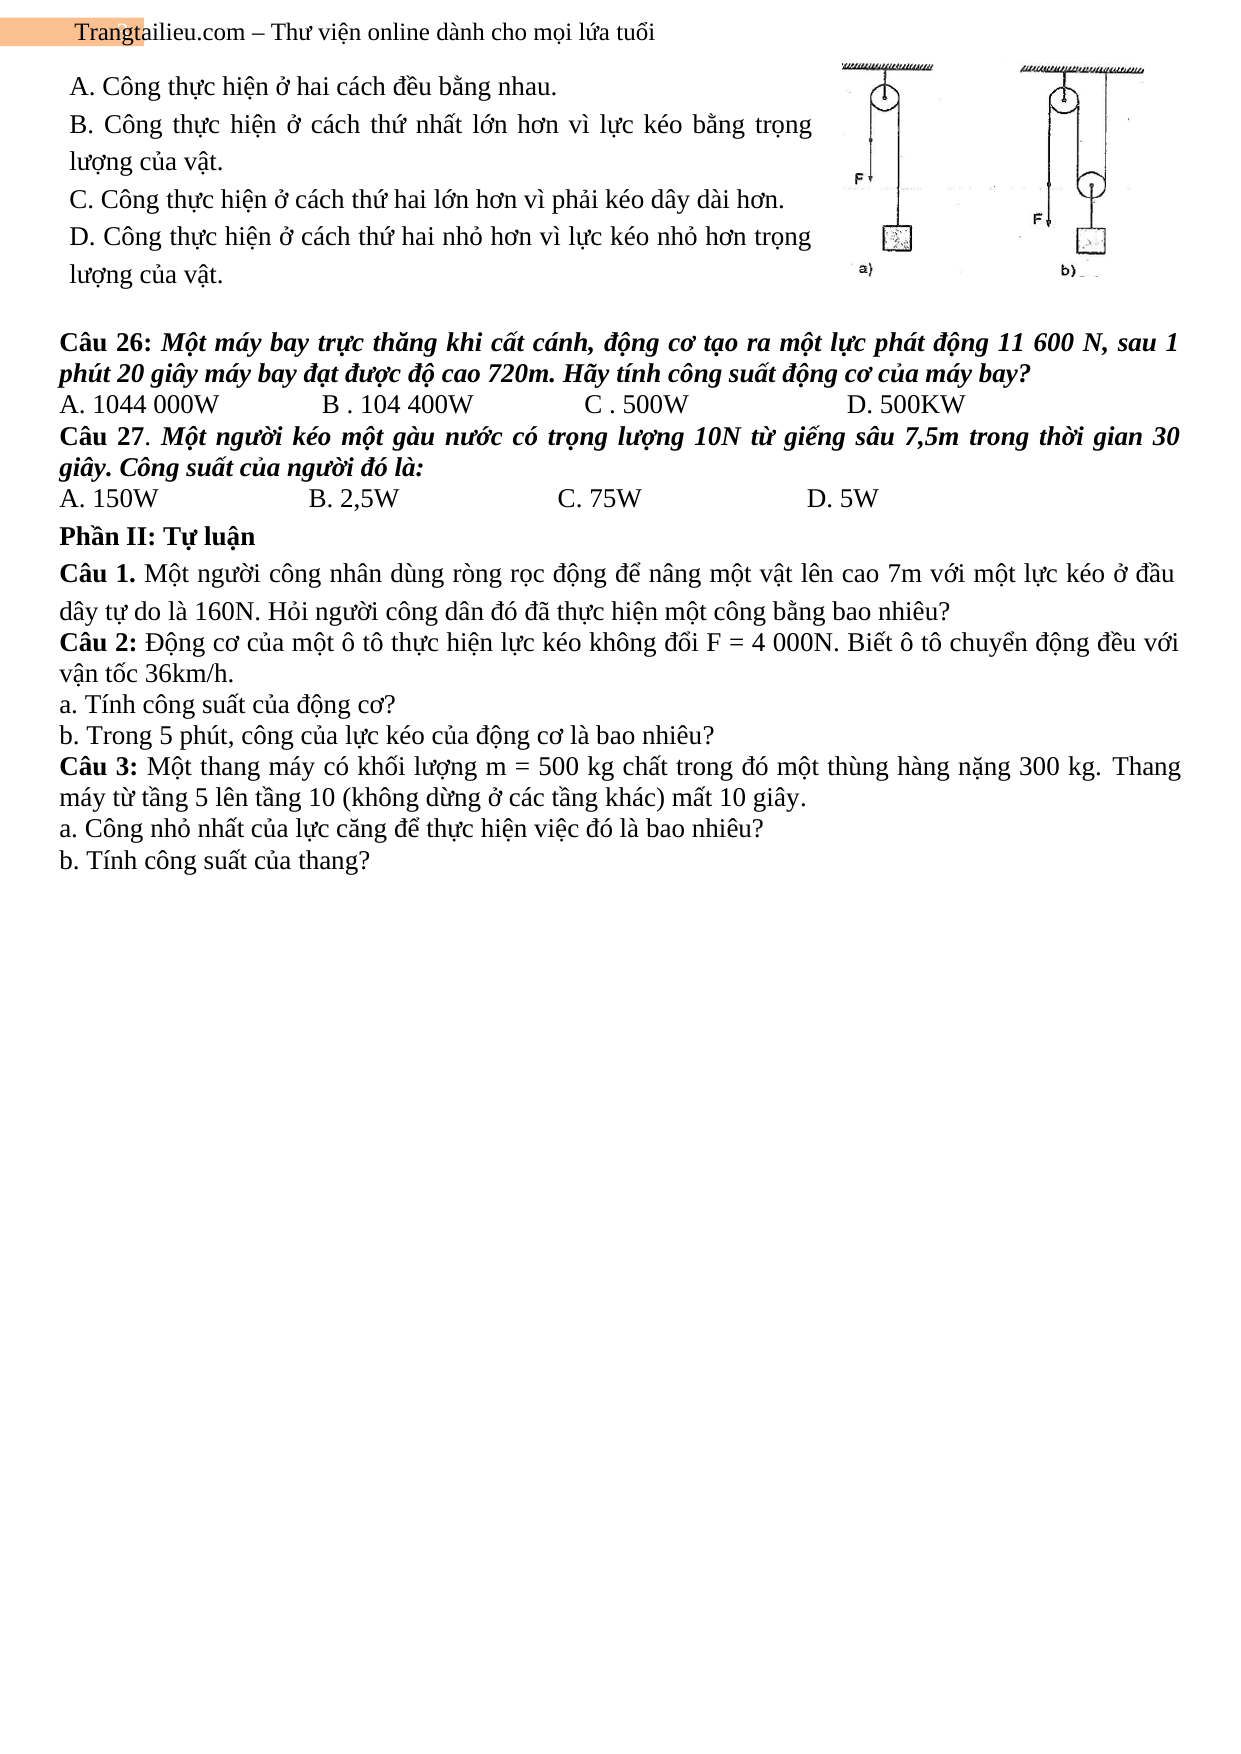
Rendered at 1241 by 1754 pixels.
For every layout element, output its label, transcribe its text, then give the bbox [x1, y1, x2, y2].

text Câu 1. Một người công nhân dùng ròng rọc động để nâng một vật lên cao 7m với một lực kéo ở đầu dây tự do là 160N. Hỏi người công dân đó đã thực hiện một công bằng bao nhiêu? [59, 551, 1176, 626]
text Phần II: Tự luận [59, 513, 1176, 551]
text Câu 3: Một thang máy có khối lượng m = 500 kg chất trong đó một thùng hàng nặng 300 kg. Thang máy từ tầng 5 lên tầng 10 (không dừng ở các tầng khác) mất 10 giây. [59, 750, 1181, 813]
table_header A. 150W [48, 482, 297, 513]
text b. Trong 5 phút, công của lực kéo của động cơ là bao nhiêu? [59, 719, 1181, 750]
table_header [830, 64, 1169, 289]
text Câu 27. Một người kéo một gàu nước có trọng lượng 10N từ giếng sâu 7,5m trong thời gian 30 giây. Công suất của người đó là: [59, 420, 1181, 482]
text A. 1044 000W B . 104 400W C . 500W D. 500KW [59, 389, 1181, 420]
table_header B. 2,5W [297, 482, 546, 513]
text b. Tính công suất của thang? [59, 844, 1181, 875]
table_header A. Công thực hiện ở hai cách đều bằng nhau. B. Công thực hiện ở cách thứ nhất lớn hơn vì lực kéo bằng trọng lượng của vật. C. Công thực hiện ở cách thứ hai lớn hơn vì phải kéo dây dài hơn. D. Công thực hiện ở cách thứ hai nhỏ hơn vì lực kéo nhỏ hơn trọng lượng của vật. [53, 64, 830, 289]
picture [841, 63, 1145, 280]
text Câu 2: Động cơ của một ô tô thực hiện lực kéo không đổi F = 4 000N. Biết ô tô chuyển động đều với vận tốc 36km/h. [59, 626, 1181, 688]
table_header C. 75W [546, 482, 795, 513]
text Câu 26: Một máy bay trực thăng khi cất cánh, động cơ tạo ra một lực phát động 11 600 N, sau 1 phút 20 giây máy bay đạt được độ cao 720m. Hãy tính công suất động cơ của máy bay? [59, 326, 1181, 389]
table_header D. 5W [795, 482, 1045, 513]
text a. Tính công suất của động cơ? [59, 688, 1181, 719]
text a. Công nhỏ nhất của lực căng để thực hiện việc đó là bao nhiêu? [59, 813, 1181, 844]
